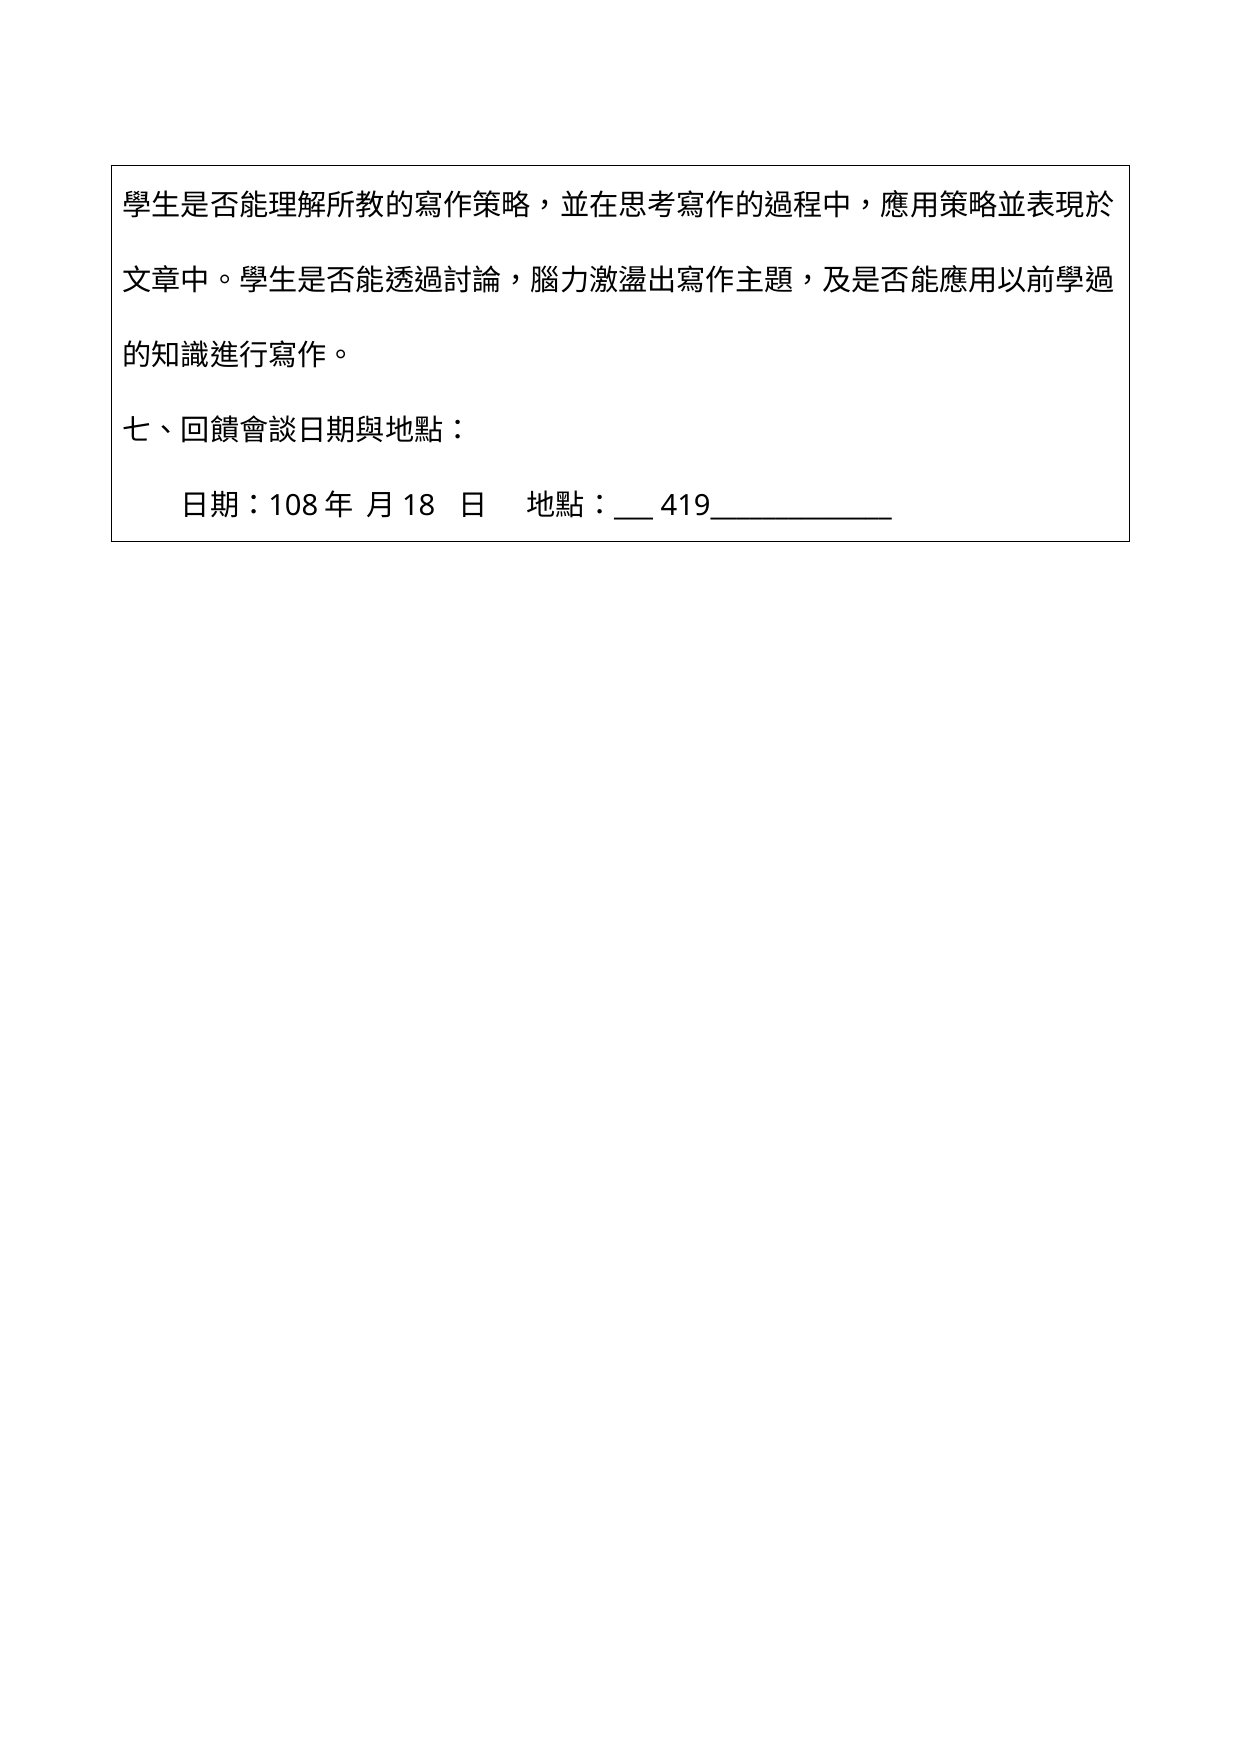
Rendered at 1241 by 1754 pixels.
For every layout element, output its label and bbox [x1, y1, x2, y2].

table_cell [112, 166, 1129, 541]
